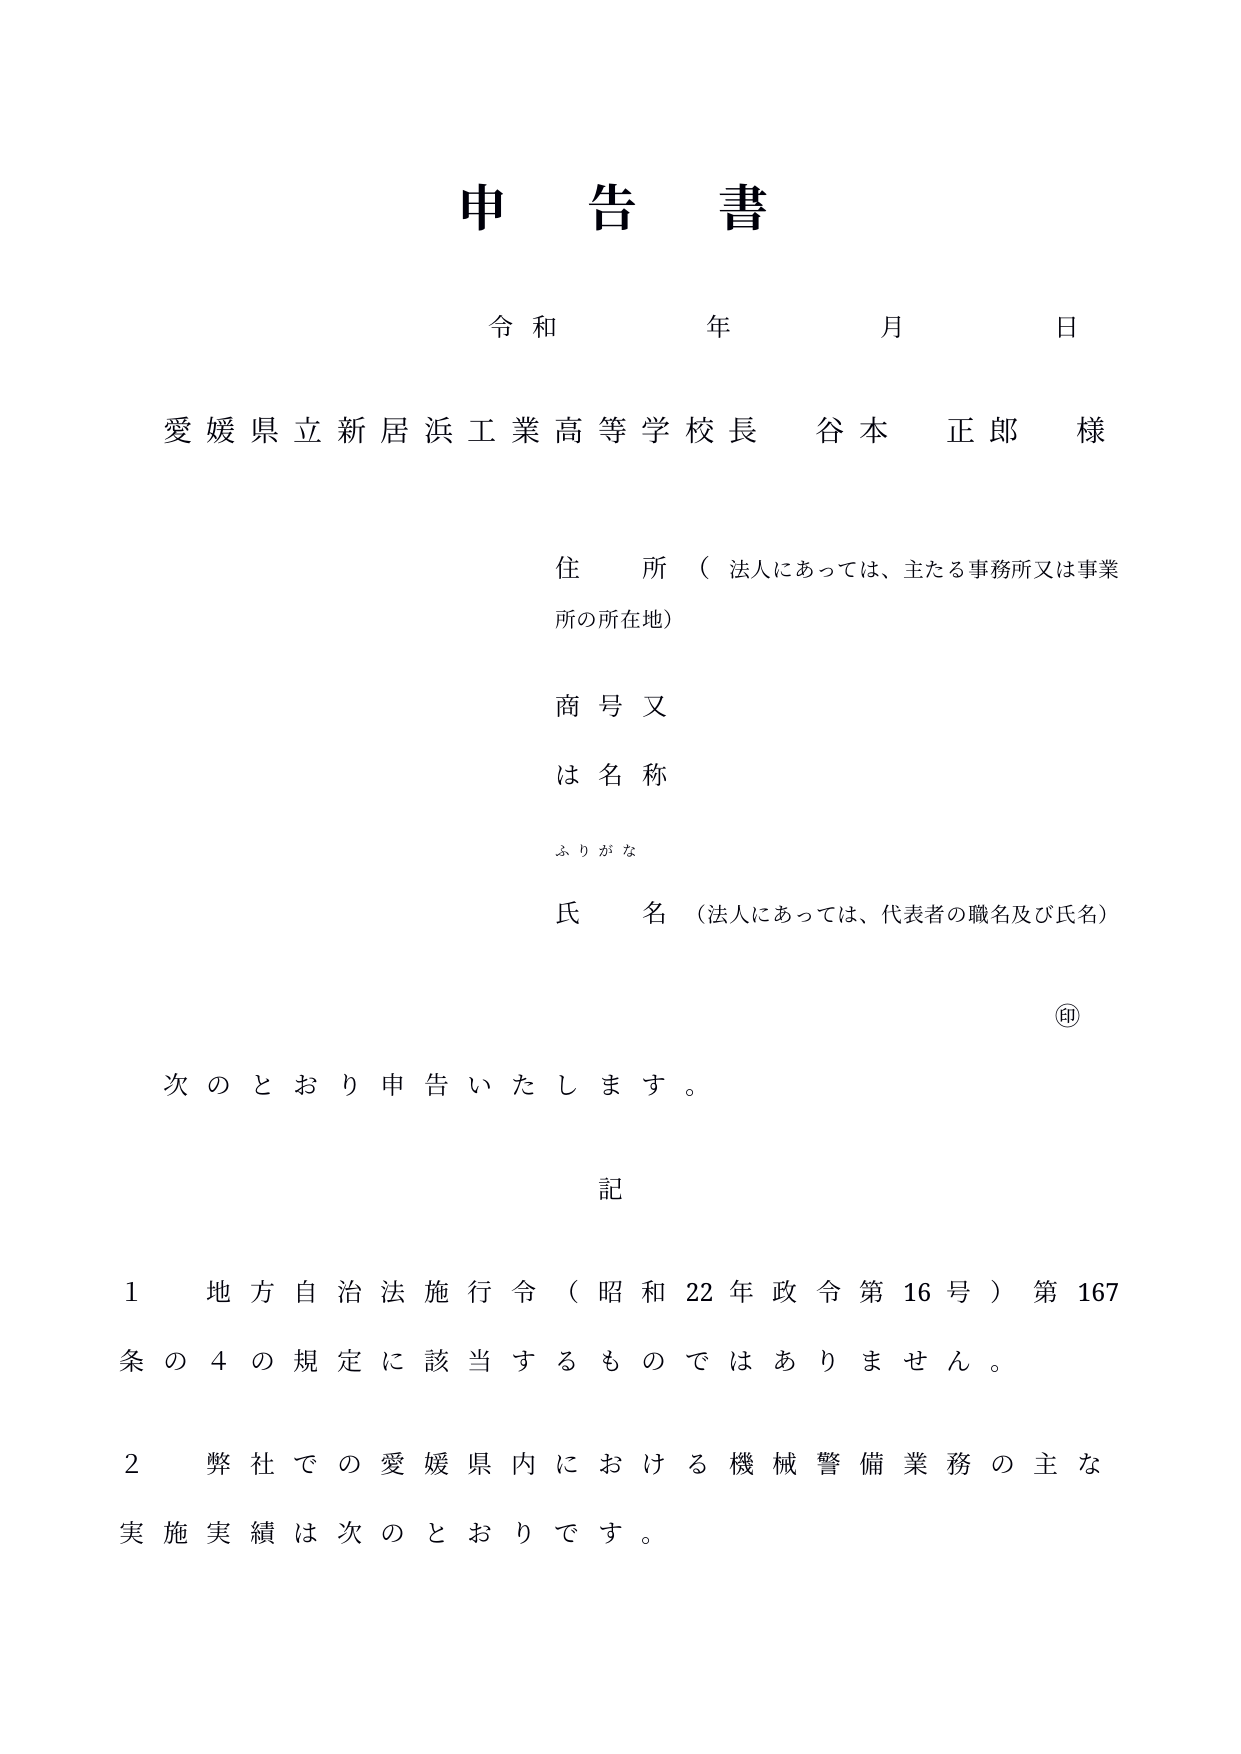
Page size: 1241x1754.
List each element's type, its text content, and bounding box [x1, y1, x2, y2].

subtitle 記 [119, 1153, 1121, 1222]
text ２ 弊社での愛媛県内における機械警備業務の主な実施実績は次のとおりです。 [119, 1429, 1121, 1567]
text ふりがな [553, 808, 1121, 877]
text 令和 年 月 日 [119, 291, 1098, 360]
text 次のとおり申告いたします。 [119, 1049, 1121, 1118]
text ㊞ [119, 980, 1121, 1049]
text 氏 名（法人にあっては、代表者の職名及び氏名） [553, 877, 1121, 946]
text は名称 [553, 739, 1121, 808]
text 商号又 [553, 670, 1121, 739]
text １ 地方自治法施行令（昭和22年政令第16号）第167条の４の規定に該当するものではありません。 [119, 1256, 1121, 1394]
text 愛媛県立新居浜工業高等学校長 谷本 正郎 様 [144, 394, 1121, 463]
text 住 所（法人にあっては、主たる事務所又は事業所の所在地） [553, 532, 1121, 636]
text 申 告 書 [119, 153, 1121, 256]
